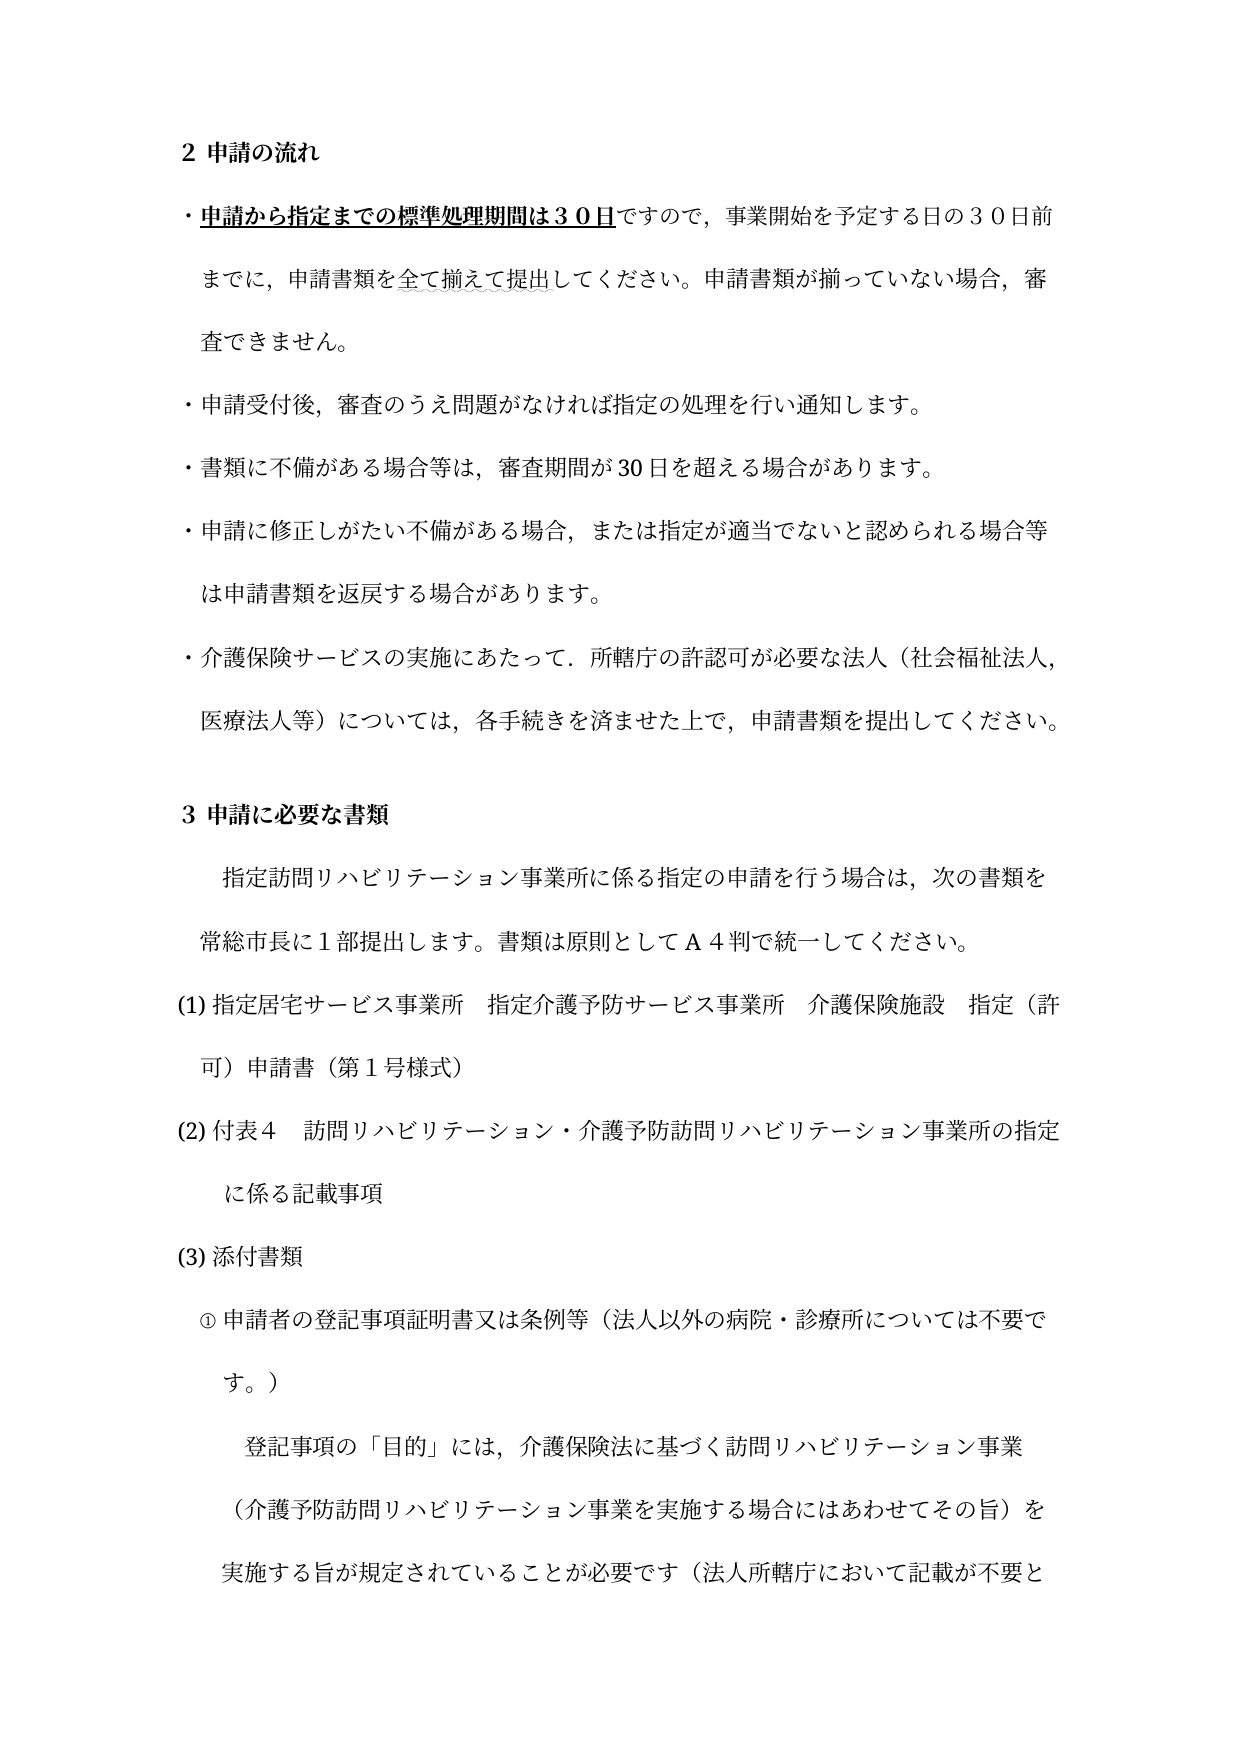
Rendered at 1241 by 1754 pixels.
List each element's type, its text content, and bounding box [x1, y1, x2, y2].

text ・介護保険サービスの実施にあたって．所轄庁の許認可が必要な法人（社会福祉法人，医療法人等）については，各手続きを済ませた上で，申請書類を提出してください。 [177, 624, 1063, 751]
text ・書類に不備がある場合等は，審査期間が30日を超える場合があります。 [177, 435, 1063, 498]
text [221, 1413, 1063, 1603]
text (2) 付表４ 訪問リハビリテーション・介護予防訪問リハビリテーション事業所の指定に係る記載事項 [177, 1098, 1063, 1224]
text ・申請受付後，審査のうえ問題がなければ指定の処理を行い通知します。 [177, 372, 1063, 435]
text ３ 申請に必要な書類 [177, 782, 1063, 845]
text (3) 添付書類 [177, 1224, 1063, 1287]
text ① 申請者の登記事項証明書又は条例等（法人以外の病院・診療所については不要です。） [199, 1287, 1063, 1413]
text (1) 指定居宅サービス事業所 指定介護予防サービス事業所 介護保険施設 指定（許可）申請書（第１号様式） [177, 972, 1063, 1098]
text 指定訪問リハビリテーション事業所に係る指定の申請を行う場合は，次の書類を常総市長に１部提出します。書類は原則としてA４判で統一してください。 [199, 845, 1063, 972]
text ・申請に修正しがたい不備がある場合，または指定が適当でないと認められる場合等は申請書類を返戻する場合があります。 [177, 498, 1063, 624]
text ２ 申請の流れ [177, 119, 1063, 183]
text ・申請から指定までの標準処理期間は３０日ですので，事業開始を予定する日の３０日前までに，申請書類を全て揃えて提出してください。申請書類が揃っていない場合，審査できません。 [177, 183, 1063, 372]
